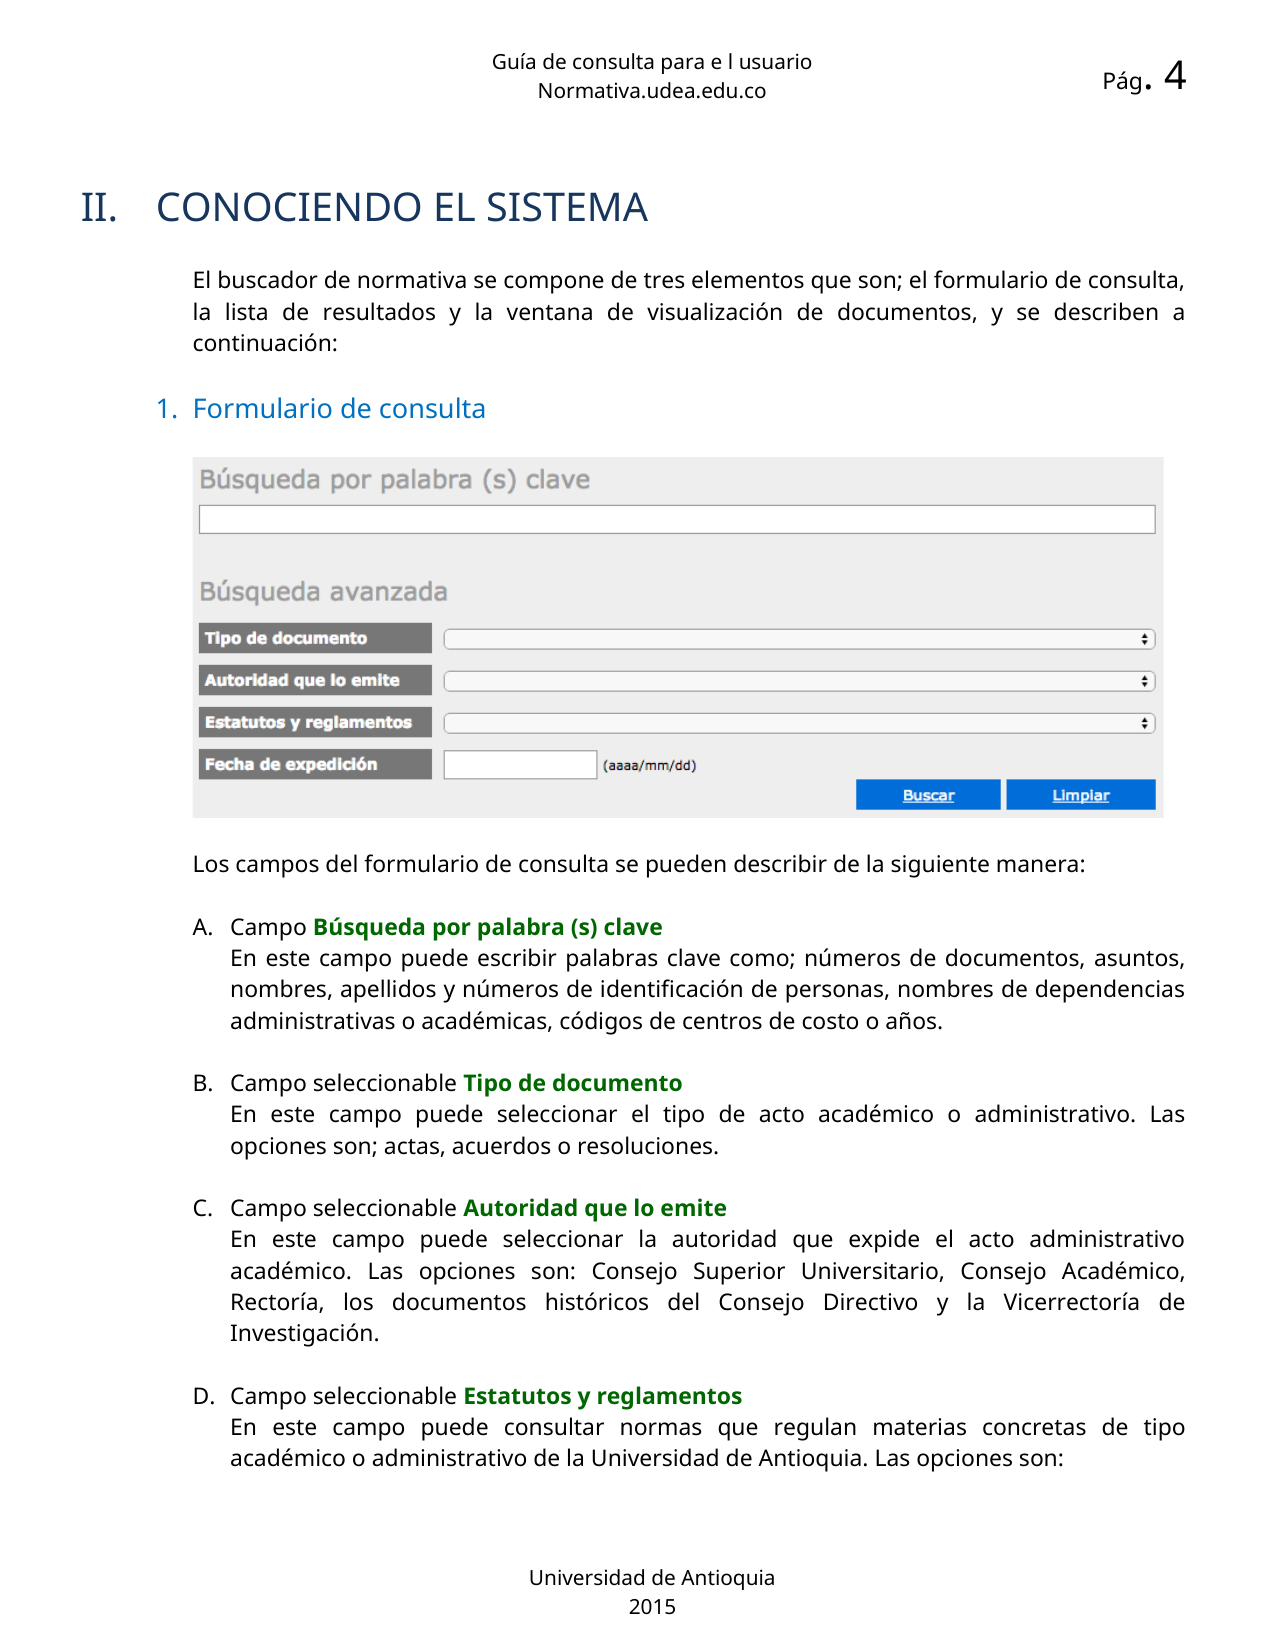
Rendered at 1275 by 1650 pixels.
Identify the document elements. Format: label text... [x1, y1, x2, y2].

list Campo seleccionable Estatutos y reglamentos [192, 1380, 1186, 1411]
list Campo seleccionable Tipo de documento [192, 1067, 1186, 1098]
text En este campo puede escribir palabras clave como; números de documentos, asuntos, nombres, apellidos y números de identificación de personas, nombres de dependencias administrativas o académicas, códigos de centros de costo o años. [230, 942, 1186, 1036]
text En este campo puede seleccionar el tipo de acto académico o administrativo. Las opciones son; actas, acuerdos o resoluciones. [230, 1098, 1186, 1161]
text En este campo puede seleccionar la autoridad que expide el acto administrativo académico. Las opciones son: Consejo Superior Universitario, Consejo Académico, Rectoría, los documentos históricos del Consejo Directivo y la Vicerrectoría de Investigación. [230, 1223, 1186, 1348]
list Campo seleccionable Autoridad que lo emite [192, 1192, 1186, 1223]
picture [192, 457, 1164, 818]
subtitle CONOCIENDO EL SISTEMA [118, 179, 1186, 233]
text El buscador de normativa se compone de tres elementos que son; el formulario de consulta, la lista de resultados y la ventana de visualización de documentos, y se describen a continuación: [192, 264, 1186, 358]
text Los campos del formulario de consulta se pueden describir de la siguiente manera: [192, 848, 1186, 880]
list Campo Búsqueda por palabra (s) clave [192, 911, 1186, 942]
subtitle Formulario de consulta [155, 389, 1186, 426]
text En este campo puede consultar normas que regulan materias concretas de tipo académico o administrativo de la Universidad de Antioquia. Las opciones son: [230, 1411, 1186, 1473]
